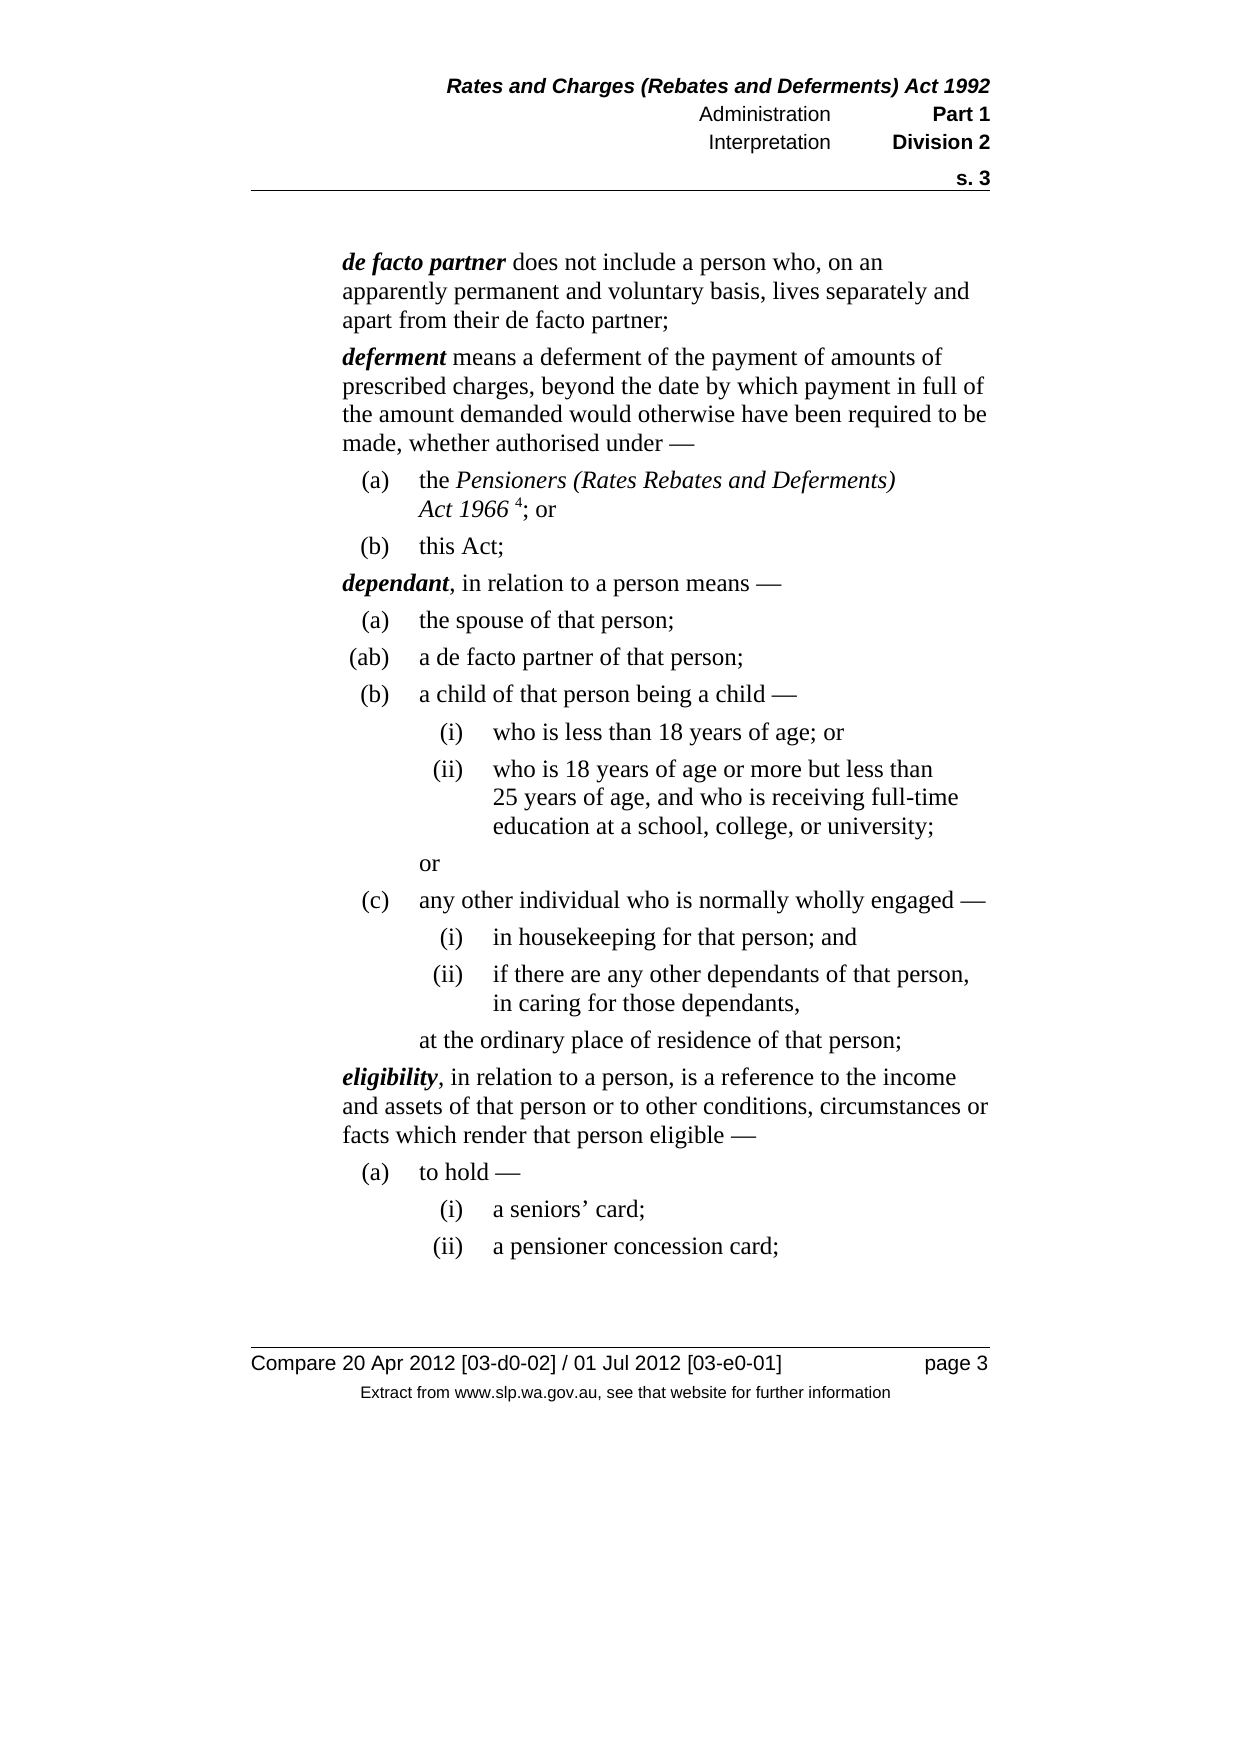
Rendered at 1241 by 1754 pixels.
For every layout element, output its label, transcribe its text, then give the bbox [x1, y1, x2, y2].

text (ab) a de facto partner of that person; [251, 642, 990, 671]
text (ii) if there are any other dependants of that person, in caring for those dependants, [251, 959, 990, 1017]
text (a) the spouse of that person; [251, 605, 990, 634]
text or [251, 848, 990, 877]
text (i) who is less than 18 years of age; or [251, 717, 990, 745]
text de facto partner does not include a person who, on an apparently permanent and voluntary basis, lives separately and apart from their de facto partner; [251, 247, 990, 334]
text eligibility, in relation to a person, is a reference to the income and assets of that person or to other conditions, circumstances or facts which render that person eligible — [251, 1062, 990, 1149]
text (a) the Pensioners (Rates Rebates and Deferments) Act 1966 4; or [251, 465, 990, 523]
text (c) any other individual who is normally wholly engaged — [251, 885, 990, 914]
text deferment means a deferment of the payment of amounts of prescribed charges, beyond the date by which payment in full of the amount demanded would otherwise have been required to be made, whether authorised under — [251, 342, 990, 457]
text (ii) a pensioner concession card; [251, 1231, 990, 1260]
text (ii) who is 18 years of age or more but less than 25 years of age, and who is receiving full-time education at a school, college, or university; [251, 754, 990, 840]
text (i) in housekeeping for that person; and [251, 922, 990, 951]
text (a) to hold — [251, 1157, 990, 1186]
text (i) a seniors’ card; [251, 1194, 990, 1223]
text (b) this Act; [251, 531, 990, 560]
text dependant, in relation to a person means — [251, 568, 990, 597]
text at the ordinary place of residence of that person; [251, 1025, 990, 1054]
text (b) a child of that person being a child — [251, 679, 990, 708]
